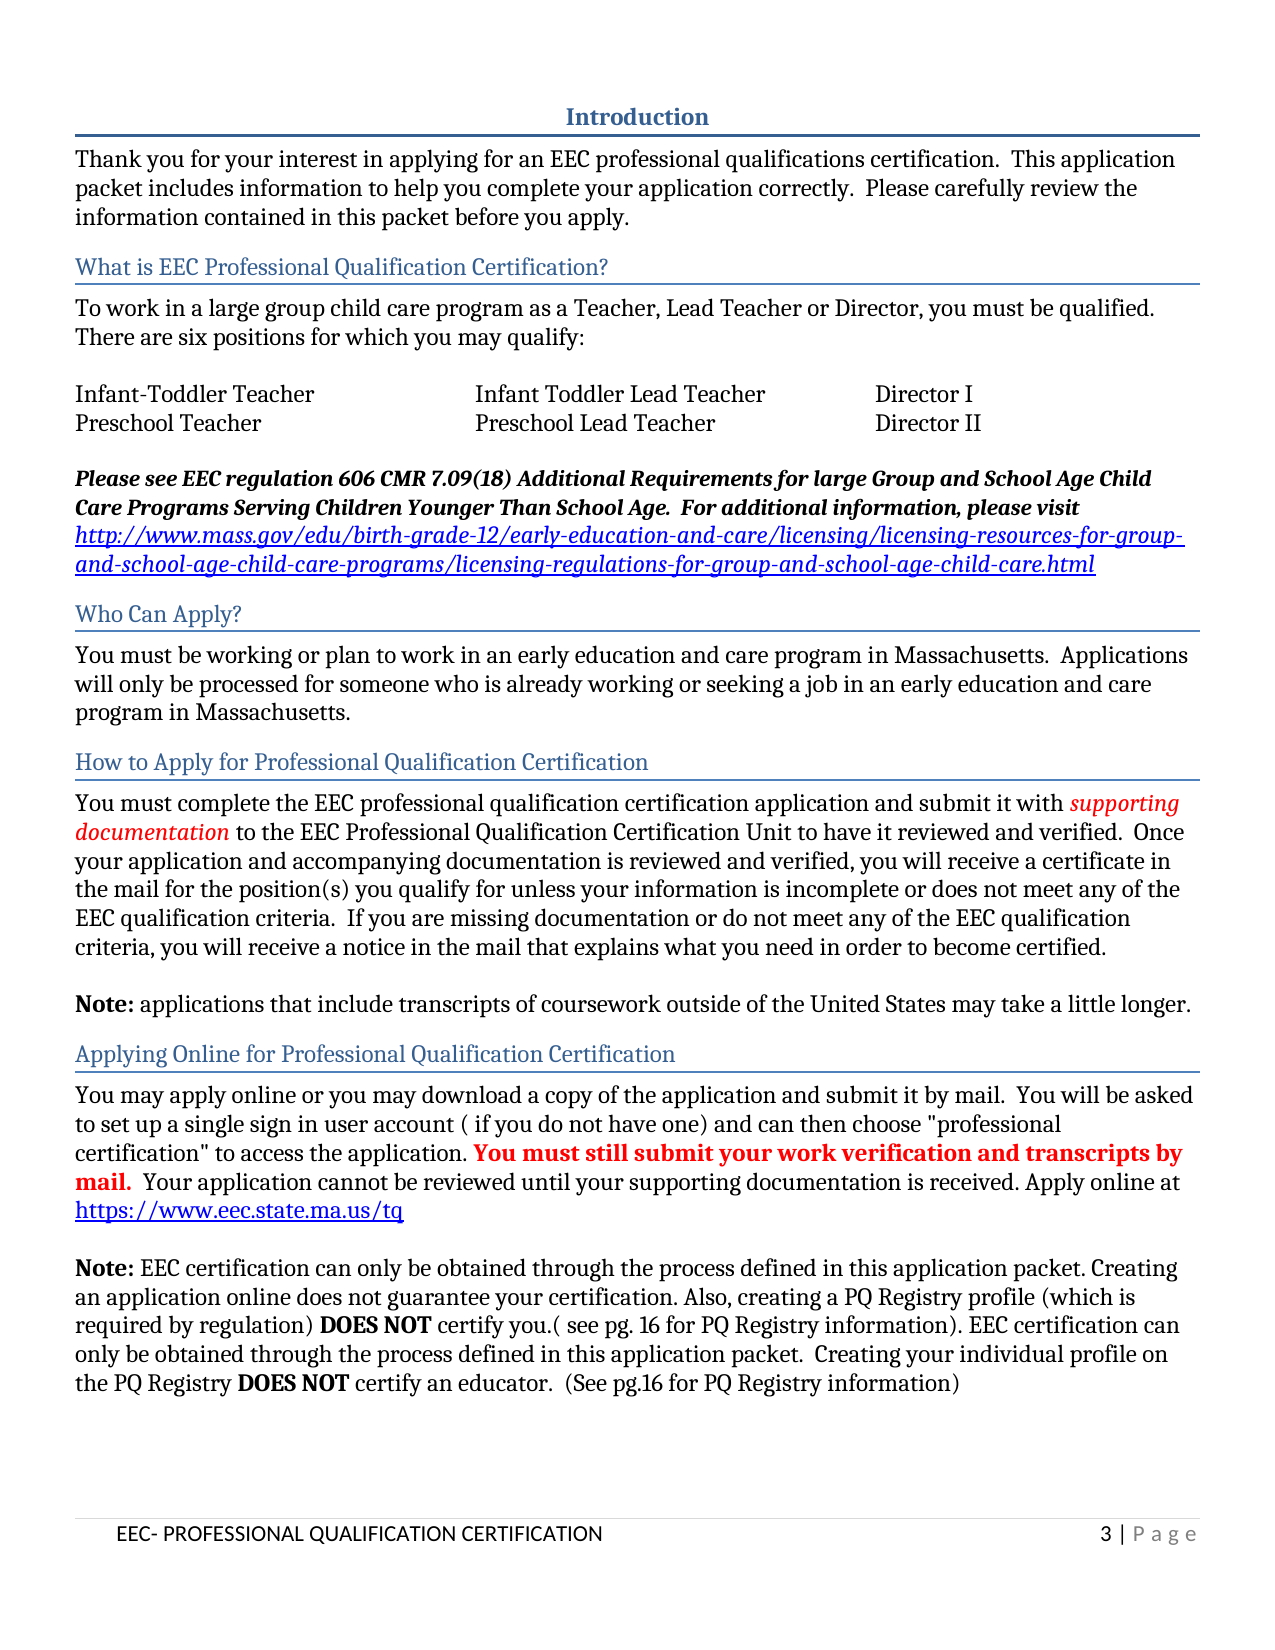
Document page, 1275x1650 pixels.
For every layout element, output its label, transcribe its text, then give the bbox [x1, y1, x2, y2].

text Director I [875, 380, 1200, 409]
text Preschool Lead Teacher [475, 409, 800, 437]
subtitle What is EEC Professional Qualification Certification? [75, 252, 1200, 283]
subtitle Who Can Apply? [75, 599, 1200, 630]
text Director II [875, 409, 1200, 437]
text You must complete the EEC professional qualification certification application and submit it with supporting documentation to the EEC Professional Qualification Certification Unit to have it reviewed and verified. Once your application and accompanying documentation is reviewed and verified, you will receive a certificate in the mail for the position(s) you qualify for unless your information is incomplete or does not meet any of the EEC qualification criteria. If you are missing documentation or do not meet any of the EEC qualification criteria, you will receive a notice in the mail that explains what you need in order to become certified. [75, 789, 1200, 962]
subtitle How to Apply for Professional Qualification Certification [75, 748, 1200, 779]
text Note: applications that include transcripts of coursework outside of the United States may take a little longer. [75, 990, 1200, 1019]
subtitle Introduction [75, 103, 1200, 134]
text You must be working or plan to work in an early education and care program in Massachusetts. Applications will only be processed for someone who is already working or seeking a job in an early education and care program in Massachusetts. [75, 641, 1200, 727]
text To work in a large group child care program as a Teacher, Lead Teacher or Director, you must be qualified. There are six positions for which you may qualify: [75, 294, 1200, 351]
subtitle Applying Online for Professional Qualification Certification [75, 1040, 1200, 1071]
text Thank you for your interest in applying for an EEC professional qualifications certification. This application packet includes information to help you complete your application correctly. Please carefully review the information contained in this packet before you apply. [75, 145, 1200, 232]
text Preschool Teacher [75, 409, 400, 437]
text Infant-Toddler Teacher [75, 380, 400, 409]
text You may apply online or you may download a copy of the application and submit it by mail. You will be asked to set up a single sign in user account ( if you do not have one) and can then choose "professional certification" to access the application. You must still submit your work verification and transcripts by mail. Your application cannot be reviewed until your supporting documentation is received. Apply online at https://www.eec.state.ma.us/tq [75, 1081, 1200, 1225]
text Infant Toddler Lead Teacher [475, 380, 800, 409]
text Note: EEC certification can only be obtained through the process defined in this application packet. Creating an application online does not guarantee your certification. Also, creating a PQ Registry profile (which is required by regulation) DOES NOT certify you.( see pg. 16 for PQ Registry information). EEC certification can only be obtained through the process defined in this application packet. Creating your individual profile on the PQ Registry DOES NOT certify an educator. (See pg.16 for PQ Registry information) [75, 1254, 1200, 1397]
text Please see EEC regulation 606 CMR 7.09(18) Additional Requirements for large Group and School Age Child Care Programs Serving Children Younger Than School Age. For additional information, please visit http://www.mass.gov/edu/birth-grade-12/early-education-and-care/licensing/licensing-resources-for-group-and-school-age-child-care-programs/licensing-regulations-for-group-and-school-age-child-care.html [75, 466, 1200, 579]
